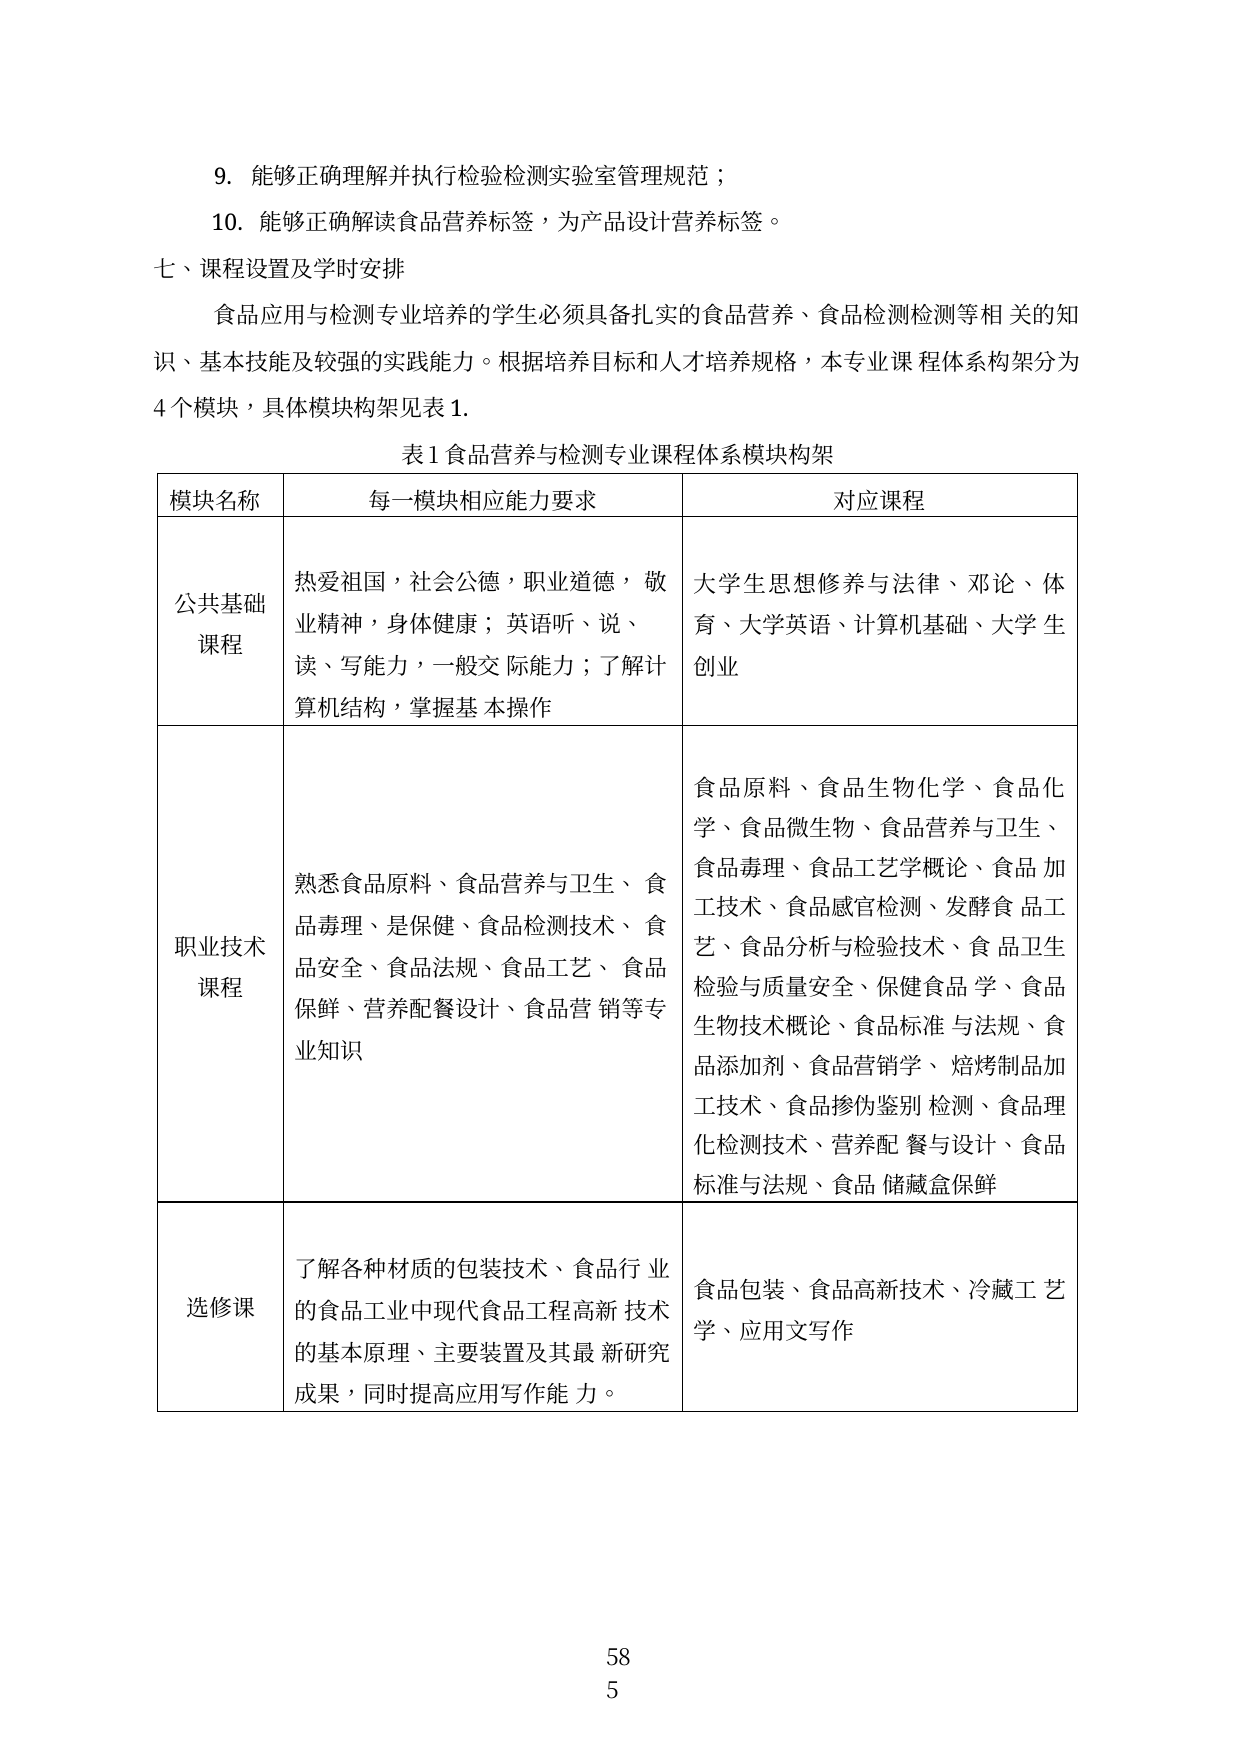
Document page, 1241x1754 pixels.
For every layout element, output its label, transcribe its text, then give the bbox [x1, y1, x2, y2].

table_cell 大学生思想修养与法律、邓论、体 育、大学英语、计算机基础、大学 生创业 [683, 517, 1077, 725]
table_header 模块名称 [158, 474, 283, 516]
table_cell 热爱祖国，社会公德，职业道德， 敬业精神，身体健康； 英语听、说、读、写能力，一般交 际能力；了解计算机结构，掌握基 本操作 [284, 517, 682, 725]
text 表1食品营养与检测专业课程体系模块构架 [153, 426, 1082, 472]
table_cell 了解各种材质的包装技术、食品行 业的食品工业中现代食品工程高新 技术的基本原理、主要装置及其最 新研究成果，同时提高应用写作能 力。 [284, 1203, 682, 1411]
table_cell 选修课 [158, 1203, 283, 1411]
table_cell 职业技术 课程 [158, 726, 283, 1201]
table_cell 食品包装、食品高新技术、冷藏工 艺学、应用文写作 [683, 1203, 1077, 1411]
list 能够正确解读食品营养标签，为产品设计营养标签。 [153, 194, 1082, 240]
table_cell 公共基础 课程 [158, 517, 283, 725]
table_header 每一模块相应能力要求 [284, 474, 682, 516]
table_header 对应课程 [683, 474, 1077, 516]
list 能够正确理解并执行检验检测实验室管理规范； [153, 147, 1082, 194]
text 食品应用与检测专业培养的学生必须具备扎实的食品营养、食品检测检测等相 关的知识、基本技能及较强的实践能力。根据培养目标和人才培养规格，本专业课 程体系构架分为4个模块，具体模块构架见表1. [153, 287, 1082, 426]
text 七、课程设置及学时安排 [153, 240, 1082, 287]
table_cell 食品原料、食品生物化学、食品化 学、食品微生物、食品营养与卫生、 食品毒理、食品工艺学概论、食品 加工技术、食品感官检测、发酵食 品工艺、食品分析与检验技术、食 品卫生检验与质量安全、保健食品 学、食品生物技术概论、食品标准 与法规、食品添加剂、食品营销学、 焙烤制品加工技术、食品掺伪鉴别 检测、食品理化检测技术、营养配 餐与设计、食品标准与法规、食品 储藏盒保鲜 [683, 726, 1077, 1201]
table_cell 熟悉食品原料、食品营养与卫生、 食品毒理、是保健、食品检测技术、 食品安全、食品法规、食品工艺、 食品保鲜、营养配餐设计、食品营 销等专业知识 [284, 726, 682, 1201]
